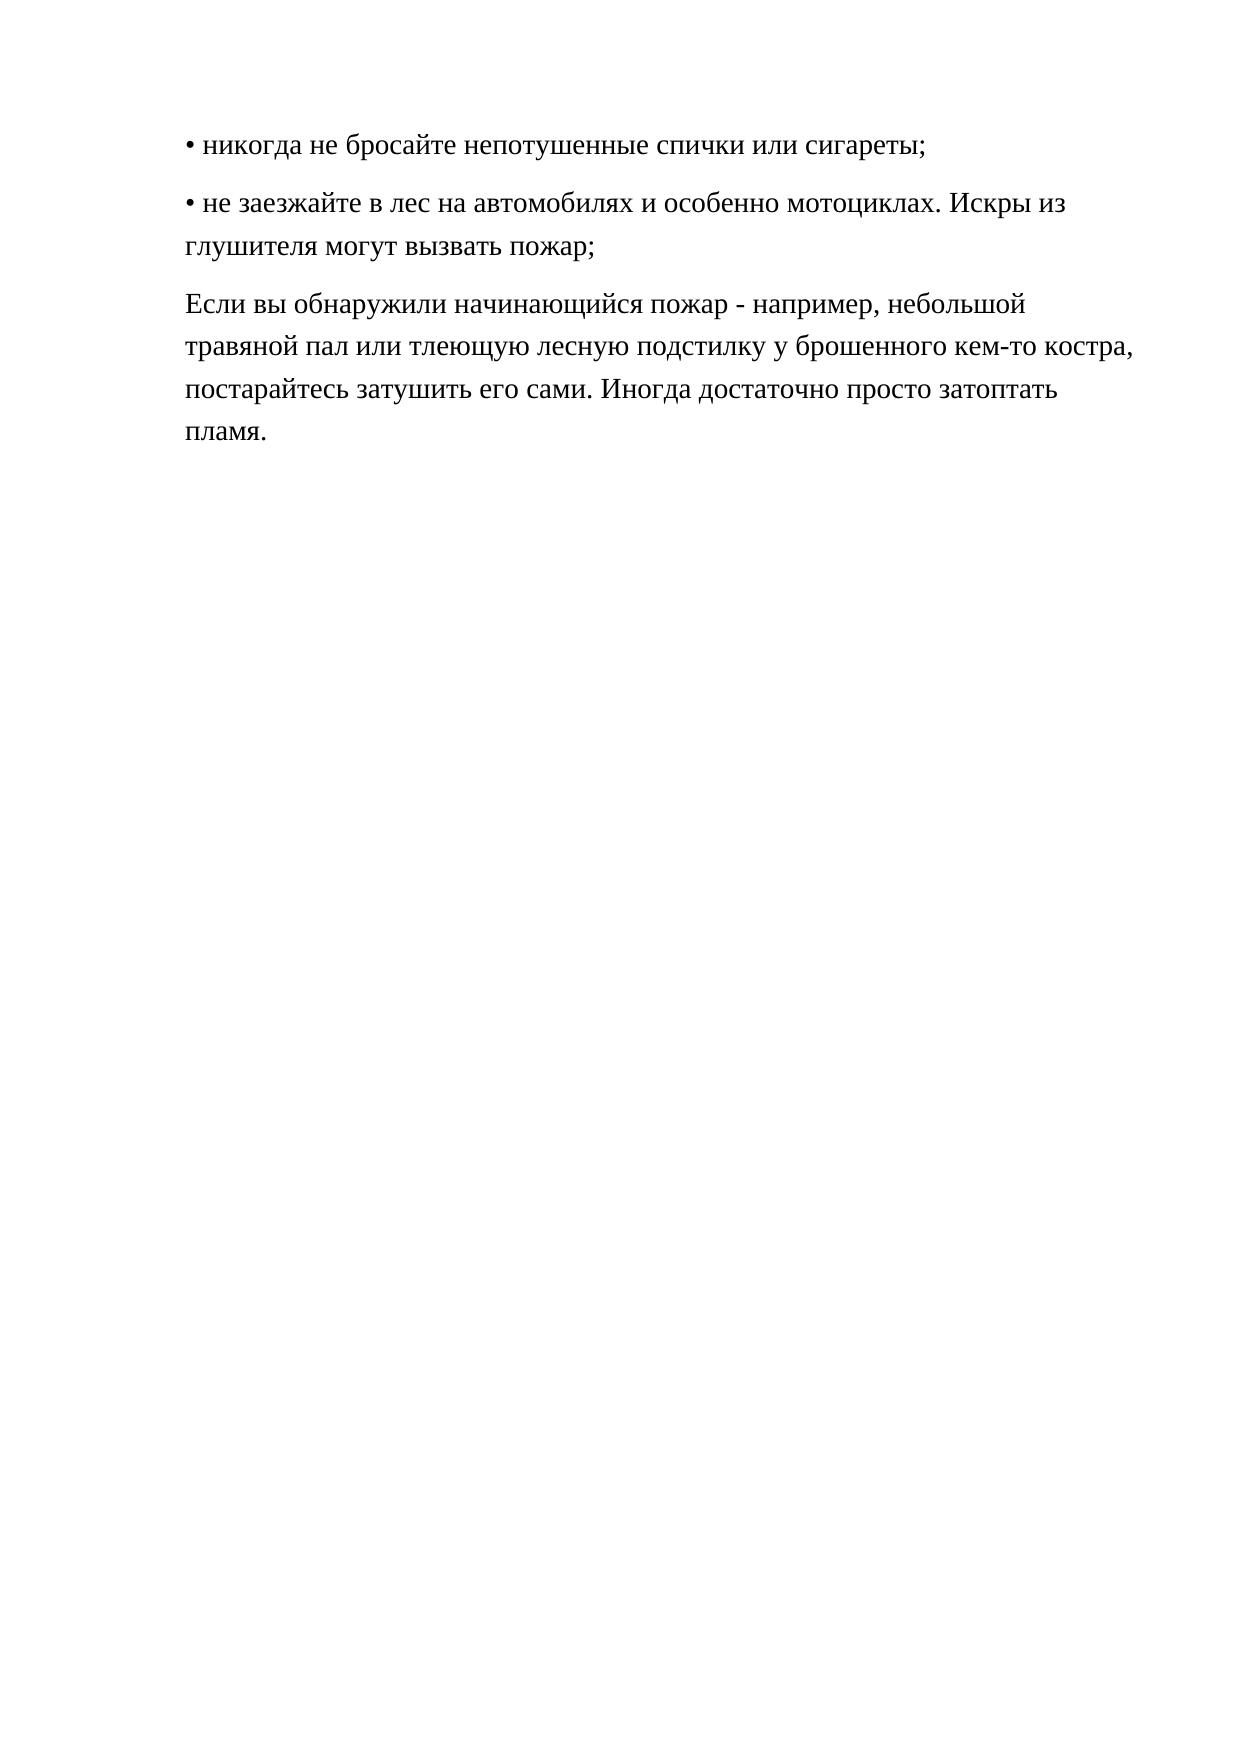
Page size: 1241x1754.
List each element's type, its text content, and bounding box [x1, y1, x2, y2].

text • никогда не бросайте непотушенные спички или сигареты; [185, 118, 1144, 161]
text • не заезжайте в лес на автомобилях и особенно мотоциклах. Искры из глушителя могут вызвать пожар; [185, 176, 1144, 261]
text Если вы обнаружили начинающийся пожар - например, небольшой травяной пал или тлеющую лесную подстилку у брошенного кем-то костра, постарайтесь затушить его сами. Иногда достаточно просто затоптать пламя. [185, 277, 1144, 447]
